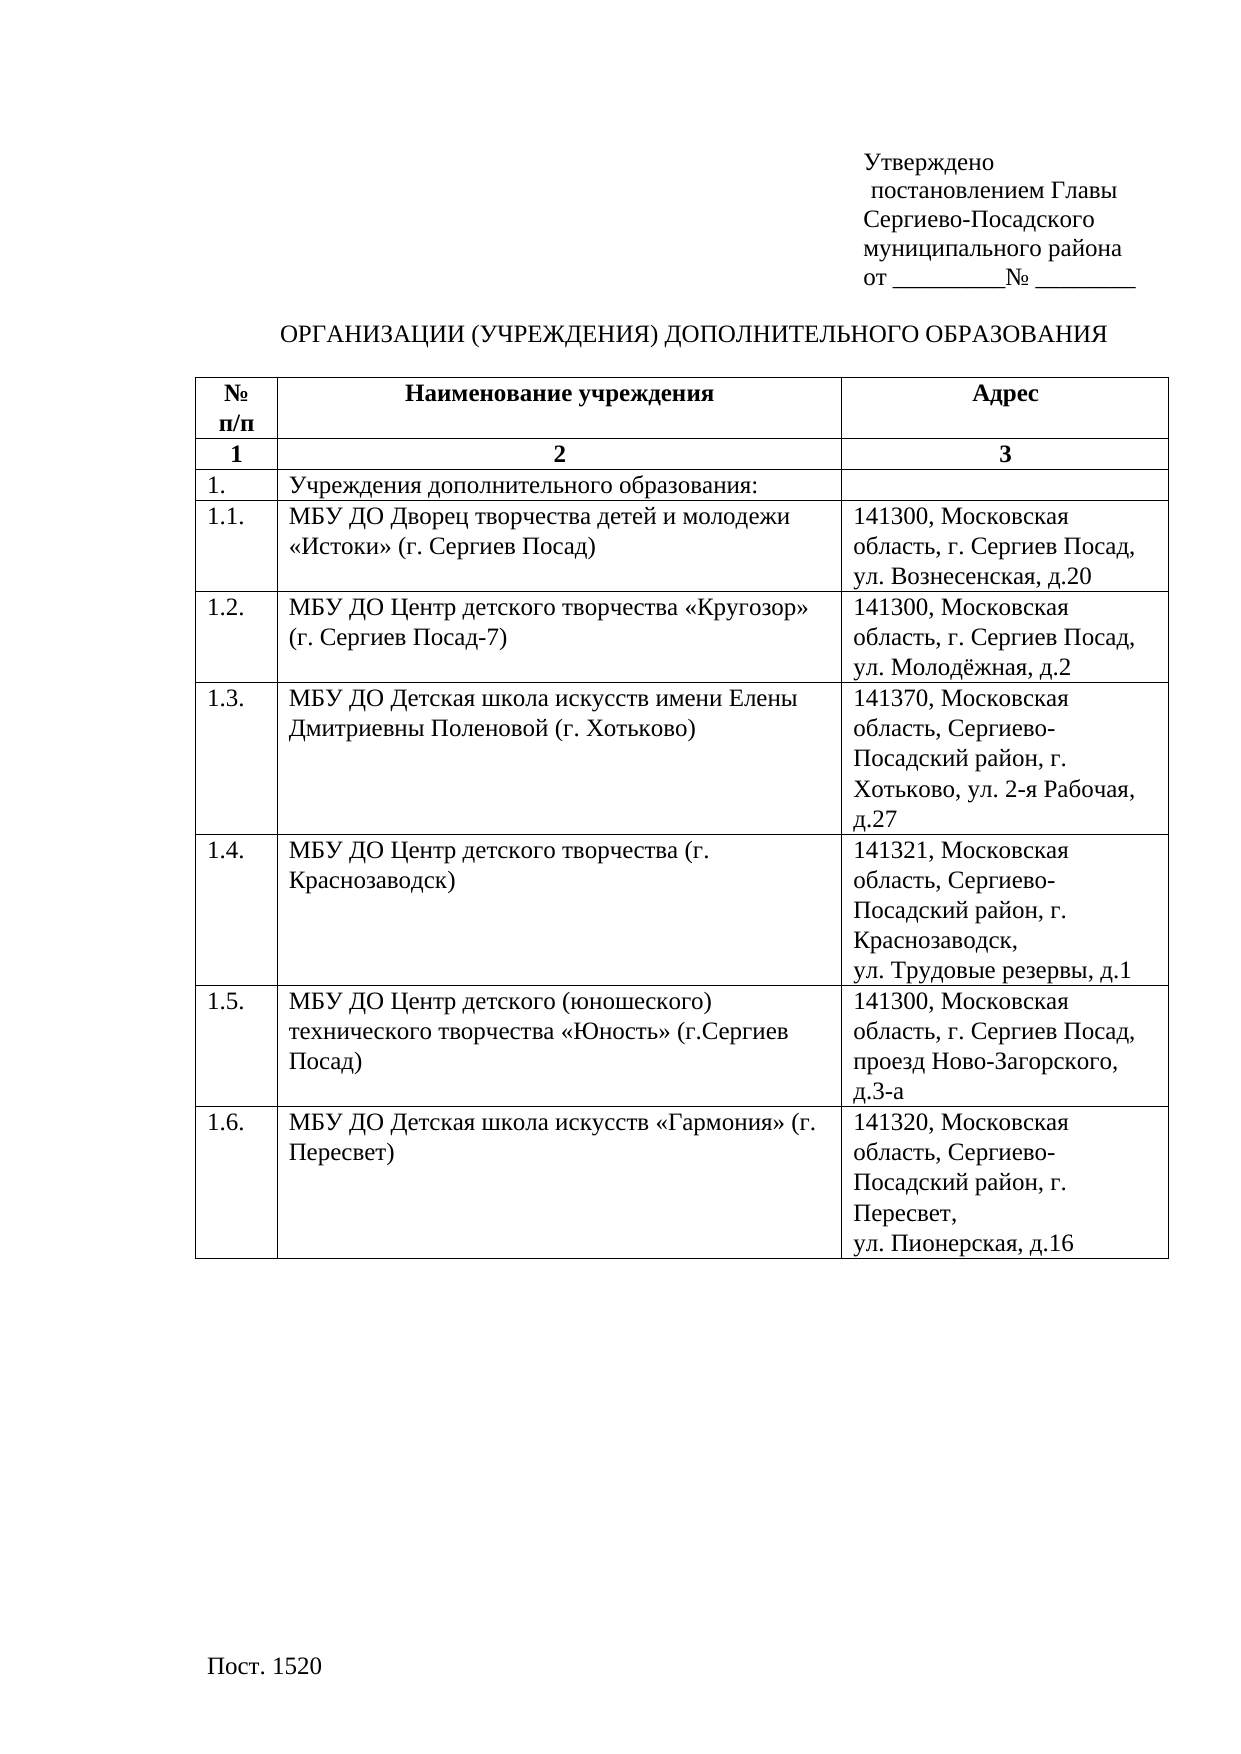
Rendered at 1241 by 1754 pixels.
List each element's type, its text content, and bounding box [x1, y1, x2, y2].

table_cell 1.3. [196, 683, 277, 834]
table_header № п/п [196, 378, 277, 438]
text Утверждено [207, 147, 1181, 176]
table_cell МБУ ДО Центр детского (юношеского) технического творчества «Юность» (г.Сергиев Посад) [278, 986, 841, 1106]
table_cell 141300, Московская область, г. Сергиев Посад, ул. Молодёжная, д.2 [842, 592, 1168, 682]
table_cell [842, 470, 1168, 500]
table_cell 1.4. [196, 835, 277, 985]
table_cell 1.1. [196, 501, 277, 591]
table_cell 141300, Московская область, г. Сергиев Посад, ул. Вознесенская, д.20 [842, 501, 1168, 591]
table_cell 1.2. [196, 592, 277, 682]
table_cell 1.6. [196, 1107, 277, 1258]
table_cell МБУ ДО Детская школа искусств имени Елены Дмитриевны Поленовой (г. Хотьково) [278, 683, 841, 834]
text постановлением Главы Сергиево-Посадского муниципального района [863, 176, 1181, 262]
table_cell МБУ ДО Центр детского творчества «Кругозор» (г. Сергиев Посад-7) [278, 592, 841, 682]
text от _________№ ________ [863, 262, 1181, 291]
table_cell МБУ ДО Центр детского творчества (г. Краснозаводск) [278, 835, 841, 985]
table_cell 141320, Московская область, Сергиево-Посадский район, г. Пересвет, ул. Пионерская, д.16 [842, 1107, 1168, 1258]
text организации (учреждения) дополнительного образования [207, 319, 1181, 348]
table_cell 2 [278, 439, 841, 469]
table_cell 3 [842, 439, 1168, 469]
table_header Адрес [842, 378, 1168, 438]
table_cell 1.5. [196, 986, 277, 1106]
table_cell Учреждения дополнительного образования: [278, 470, 841, 500]
table_cell 141370, Московская область, Сергиево-Посадский район, г. Хотьково, ул. 2-я Рабочая, д.27 [842, 683, 1168, 834]
table_cell 141321, Московская область, Сергиево-Посадский район, г. Краснозаводск, ул. Трудовые резервы, д.1 [842, 835, 1168, 985]
table_cell МБУ ДО Детская школа искусств «Гармония» (г. Пересвет) [278, 1107, 841, 1258]
table_header Наименование учреждения [278, 378, 841, 438]
table_cell 141300, Московская область, г. Сергиев Посад, проезд Ново-Загорского, д.3-а [842, 986, 1168, 1106]
table_cell 1. [196, 470, 277, 500]
table_cell 1 [196, 439, 277, 469]
table_cell МБУ ДО Дворец творчества детей и молодежи «Истоки» (г. Сергиев Посад) [278, 501, 841, 591]
